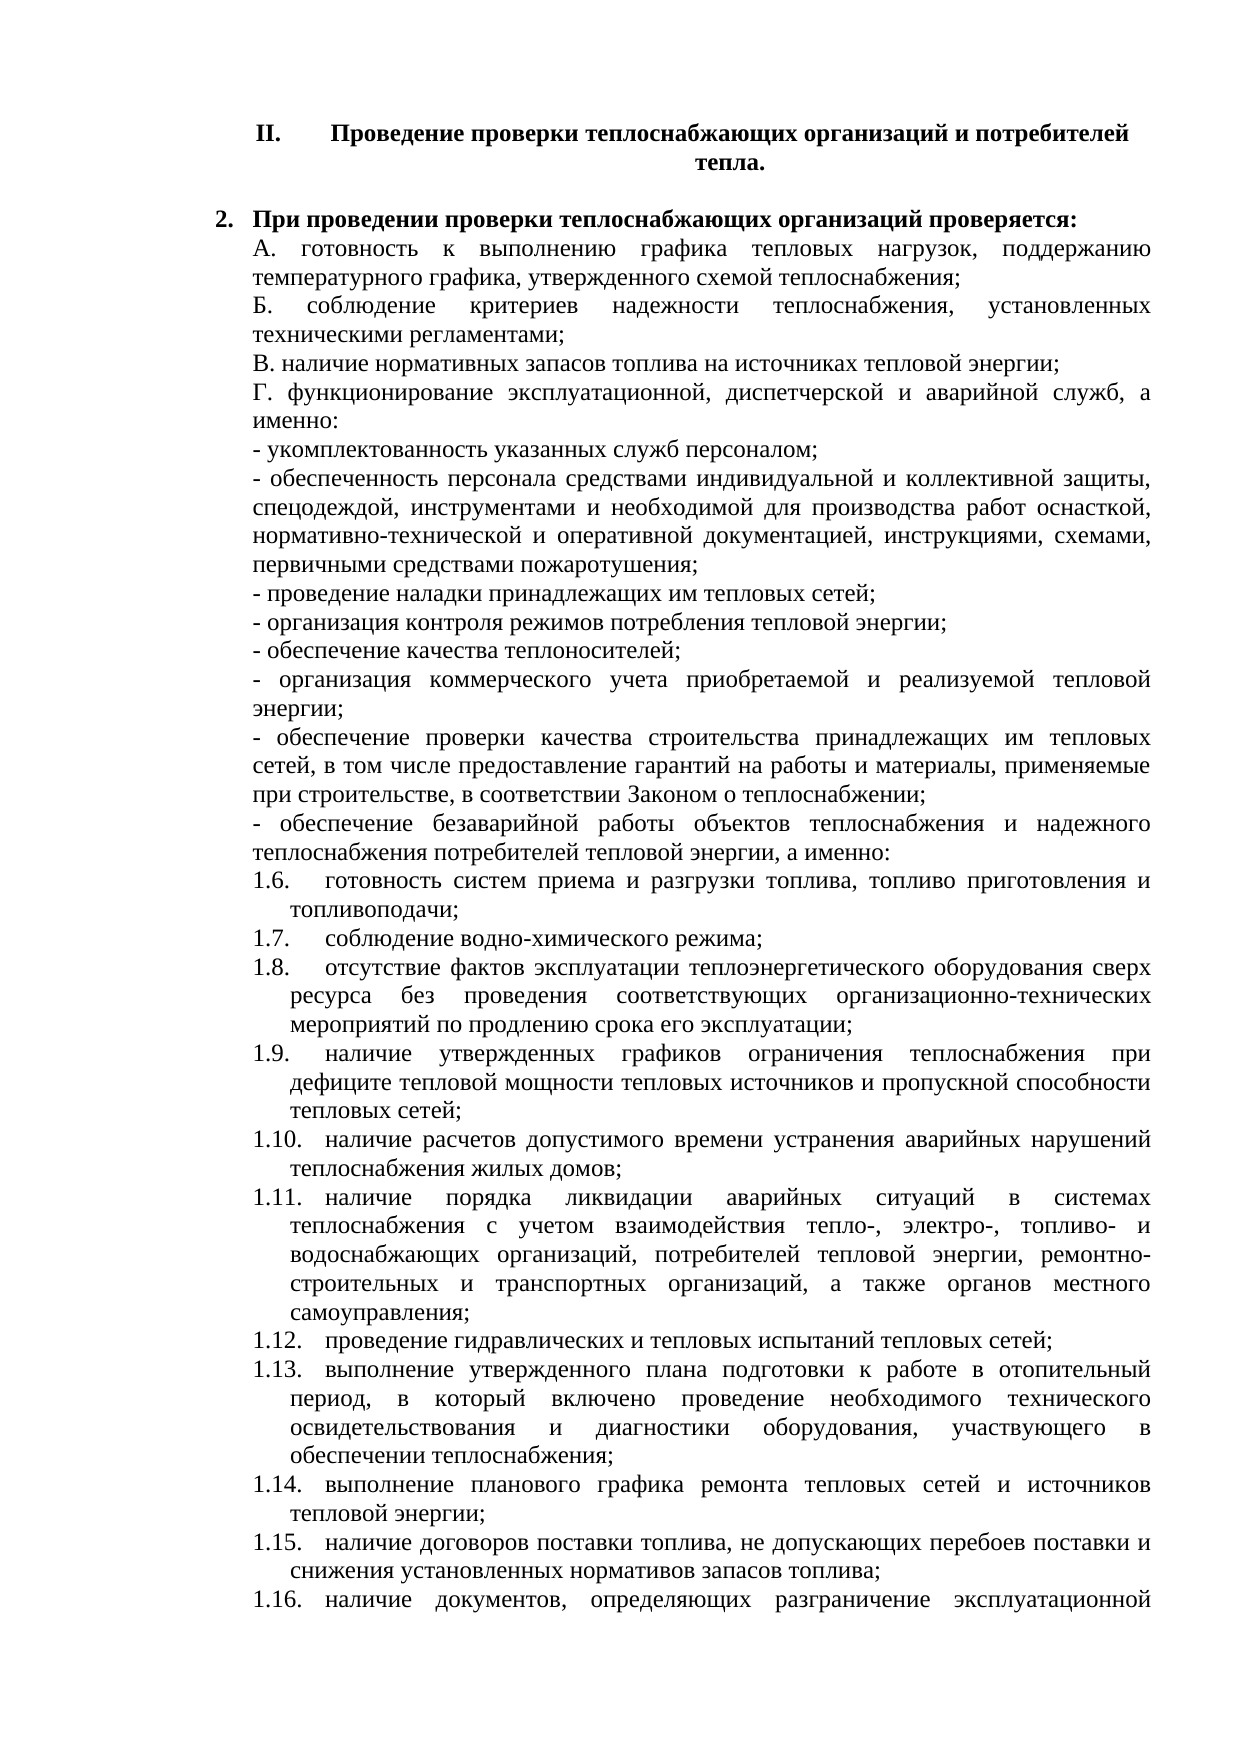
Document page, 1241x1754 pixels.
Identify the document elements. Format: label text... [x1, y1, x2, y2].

list Г. функционирование эксплуатационной, диспетчерской и аварийной служб, а именно: [252, 377, 1152, 434]
list наличие порядка ликвидации аварийных ситуаций в системах теплоснабжения с учетом взаимодействия тепло-, электро-, топливо- и водоснабжающих организаций, потребителей тепловой энергии, ремонтно-строительных и транспортных организаций, а также органов местного самоуправления; [252, 1182, 1152, 1326]
list А. готовность к выполнению графика тепловых нагрузок, поддержанию температурного графика, утвержденного схемой теплоснабжения; [252, 233, 1152, 291]
list - обеспечение качества теплоносителей; [252, 636, 1152, 664]
list Б. соблюдение критериев надежности теплоснабжения, установленных техническими регламентами; [252, 291, 1152, 348]
list проведение гидравлических и тепловых испытаний тепловых сетей; [252, 1326, 1152, 1354]
list наличие договоров поставки топлива, не допускающих перебоев поставки и снижения установленных нормативов запасов топлива; [252, 1527, 1152, 1584]
list готовность систем приема и разгрузки топлива, топливо приготовления и топливоподачи; [252, 866, 1152, 923]
list В. наличие нормативных запасов топлива на источниках тепловой энергии; [252, 348, 1152, 377]
list - обеспеченность персонала средствами индивидуальной и коллективной защиты, спецодеждой, инструментами и необходимой для производства работ оснасткой, нормативно-технической и оперативной документацией, инструкциями, схемами, первичными средствами пожаротушения; [252, 463, 1152, 578]
list - проведение наладки принадлежащих им тепловых сетей; [252, 578, 1152, 607]
list - обеспечение безаварийной работы объектов теплоснабжения и надежного теплоснабжения потребителей тепловой энергии, а именно: [252, 808, 1152, 866]
list выполнение планового графика ремонта тепловых сетей и источников тепловой энергии; [252, 1469, 1152, 1527]
list - организация контроля режимов потребления тепловой энергии; [252, 607, 1152, 636]
list соблюдение водно-химического режима; [252, 923, 1152, 952]
list выполнение утвержденного плана подготовки к работе в отопительный период, в который включено проведение необходимого технического освидетельствования и диагностики оборудования, участвующего в обеспечении теплоснабжения; [252, 1354, 1152, 1469]
list отсутствие фактов эксплуатации теплоэнергетического оборудования сверх ресурса без проведения соответствующих организационно-технических мероприятий по продлению срока его эксплуатации; [252, 952, 1152, 1038]
list - организация коммерческого учета приобретаемой и реализуемой тепловой энергии; [252, 664, 1152, 722]
list наличие расчетов допустимого времени устранения аварийных нарушений теплоснабжения жилых домов; [252, 1124, 1152, 1182]
list наличие утвержденных графиков ограничения теплоснабжения при дефиците тепловой мощности тепловых источников и пропускной способности тепловых сетей; [252, 1038, 1152, 1124]
list При проведении проверки теплоснабжающих организаций проверяется: [215, 204, 1152, 233]
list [252, 1584, 1152, 1613]
list Проведение проверки теплоснабжающих организаций и потребителей тепла. [233, 118, 1152, 176]
list - укомплектованность указанных служб персоналом; [252, 434, 1152, 463]
list - обеспечение проверки качества строительства принадлежащих им тепловых сетей, в том числе предоставление гарантий на работы и материалы, применяемые при строительстве, в соответствии Законом о теплоснабжении; [252, 722, 1152, 808]
